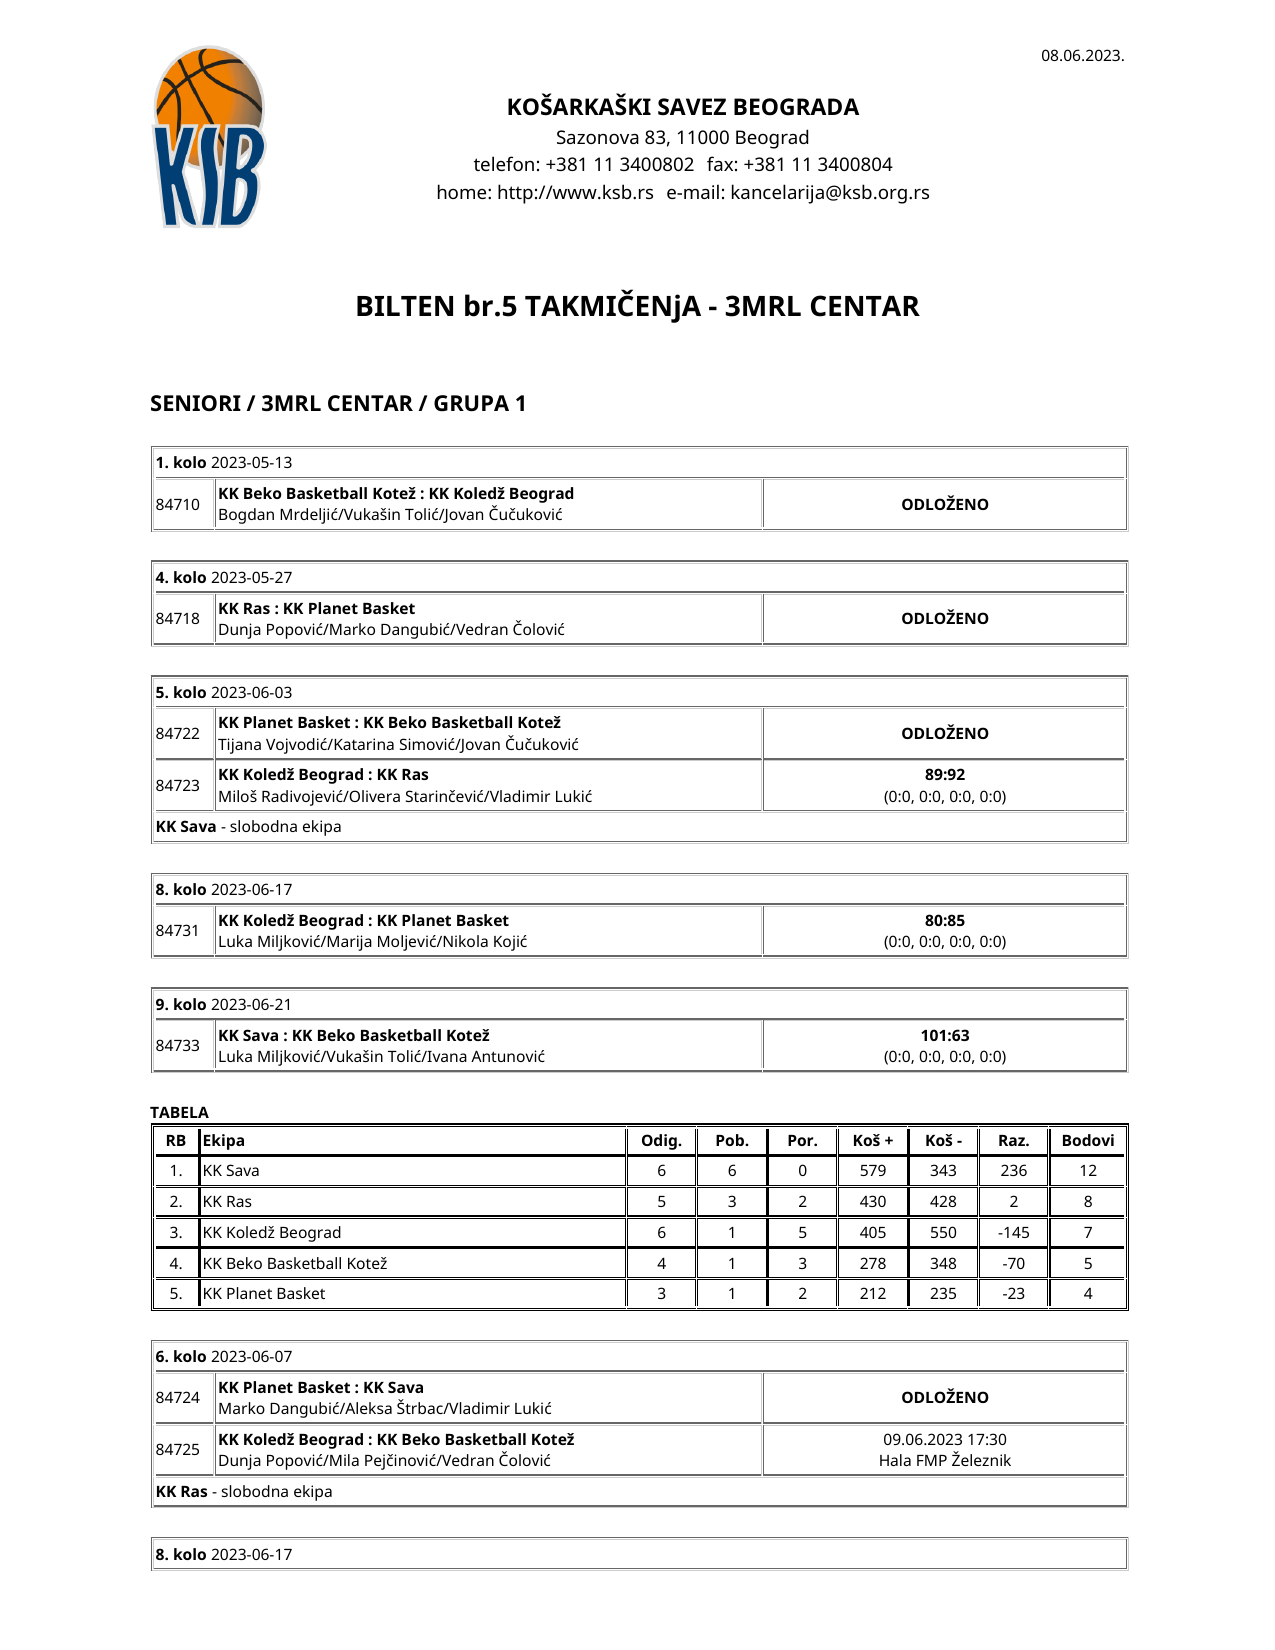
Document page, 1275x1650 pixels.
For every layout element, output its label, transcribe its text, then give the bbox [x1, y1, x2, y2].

table_cell 84724 [154, 1370, 213, 1422]
table_cell 348 [910, 1249, 977, 1277]
table_cell 09.06.2023 17:30 Hala FMP Železnik [764, 1422, 1126, 1474]
table_cell 8 [1051, 1185, 1126, 1215]
text BILTEN br.5 TAKMIČENjA - 3MRL CENTAR [150, 286, 1125, 324]
table_cell KK Sava [201, 1157, 625, 1184]
table_header [150, 44, 337, 247]
table_cell ODLOŽENO [764, 1370, 1126, 1422]
table_cell KK Koledž Beograd [201, 1219, 625, 1246]
table_cell 0 [769, 1157, 836, 1184]
table_cell 84718 [154, 591, 215, 643]
table_cell ODLOŽENO [763, 706, 1127, 758]
table_header 8. kolo 2023-06-17 [154, 1540, 1126, 1568]
table_cell 84731 [154, 903, 215, 955]
table_cell 80:85 (0:0, 0:0, 0:0, 0:0) [763, 903, 1126, 955]
table_cell KK Planet Basket : KK Beko Basketball Kotež Tijana Vojvodić/Katarina Simović/Jovan Čučuković [216, 709, 761, 758]
table_cell 4 [628, 1249, 695, 1277]
table_cell 235 [908, 1280, 978, 1307]
table_cell 5 [769, 1219, 836, 1246]
table_header Raz. [979, 1125, 1049, 1154]
table_cell -70 [980, 1249, 1047, 1277]
table_cell 4 [1049, 1277, 1127, 1307]
table_cell KK Beko Basketball Kotež [201, 1249, 625, 1277]
table_cell ODLOŽENO [763, 476, 1126, 528]
table_header 8. kolo 2023-06-17 [154, 876, 1126, 903]
table_cell 405 [839, 1219, 907, 1246]
table_cell 6 [628, 1157, 695, 1184]
table_cell -145 [980, 1219, 1047, 1246]
table_header 9. kolo 2023-06-21 [154, 991, 1126, 1018]
table_cell KK Sava : KK Beko Basketball Kotež Luka Miljković/Vukašin Tolić/Ivana Antunović [215, 1021, 763, 1070]
table_cell 236 [980, 1157, 1047, 1184]
table_cell KK Ras : KK Planet Basket Dunja Popović/Marko Dangubić/Vedran Čolović [215, 595, 763, 643]
table_cell 343 [910, 1157, 977, 1184]
table_cell 430 [839, 1188, 907, 1215]
table_cell 1 [697, 1280, 767, 1307]
table_cell 84733 [152, 1018, 215, 1070]
table_cell 2. [154, 1185, 198, 1215]
table_header Odig. [626, 1127, 697, 1154]
table_cell 5 [628, 1188, 695, 1215]
table_cell 3. [154, 1215, 198, 1246]
table_cell 579 [839, 1157, 907, 1184]
table_cell 84723 [152, 758, 213, 810]
table_cell 278 [839, 1249, 907, 1277]
table_cell 7 [1051, 1215, 1126, 1246]
table_cell 2 [980, 1188, 1047, 1215]
table_cell 12 [1051, 1154, 1126, 1184]
table_cell 1. [154, 1154, 198, 1184]
table_cell 5. [152, 1277, 199, 1307]
table_cell KK Ras - slobodna ekipa [154, 1474, 1126, 1505]
table_cell 101:63 (0:0, 0:0, 0:0, 0:0) [763, 1018, 1127, 1070]
table_cell KK Beko Basketball Kotež : KK Koledž Beograd Bogdan Mrdeljić/Vukašin Tolić/Jovan Čučuković [215, 480, 763, 528]
table_cell 428 [910, 1188, 977, 1215]
table_header Bodovi [1049, 1127, 1126, 1154]
table_cell 1 [698, 1219, 766, 1246]
table_header 6. kolo 2023-06-07 [154, 1343, 1126, 1370]
table_cell 84722 [152, 706, 215, 758]
table_cell 4. [154, 1246, 198, 1277]
table_cell KK Koledž Beograd : KK Planet Basket Luka Miljković/Marija Moljević/Nikola Kojić [215, 907, 763, 955]
table_cell 2 [767, 1280, 838, 1307]
table_header 5. kolo 2023-06-03 [154, 679, 1126, 706]
table_cell 212 [838, 1280, 908, 1307]
table_cell 3 [769, 1249, 836, 1277]
table_header 08.06.2023. [1029, 44, 1125, 247]
table_header 4. kolo 2023-05-27 [154, 564, 1126, 591]
table_cell 3 [698, 1188, 766, 1215]
table_cell KK Planet Basket [199, 1280, 626, 1307]
table_cell KK Koledž Beograd : KK Ras Miloš Radivojević/Olivera Starinčević/Vladimir Lukić [216, 761, 761, 810]
table_cell 1 [698, 1249, 766, 1277]
table_header Ekipa [199, 1127, 626, 1154]
table_cell ODLOŽENO [763, 591, 1126, 643]
table_header Por. [767, 1127, 838, 1154]
table_cell KK Ras [201, 1188, 625, 1215]
table_header KOŠARKAŠKI SAVEZ BEOGRADA Sazonova 83, 11000 Beograd telefon: +381 11 3400802--fax: +381 11 3400804 home: http://www.ksb.rs--e-mail: kancelarija@ksb.org.rs [338, 44, 1028, 247]
text TABELA [150, 1102, 1125, 1123]
table_cell KK Koledž Beograd : KK Beko Basketball Kotež Dunja Popović/Mila Pejčinović/Vedran Čolović [216, 1426, 761, 1474]
text SENIORI / 3MRL CENTAR / GRUPA 1 [150, 324, 1125, 446]
table_cell 89:92 (0:0, 0:0, 0:0, 0:0) [764, 758, 1127, 810]
table_header RB [154, 1127, 199, 1154]
table_header Koš - [908, 1127, 978, 1154]
table_cell 6 [628, 1219, 695, 1246]
table_header Koš + [838, 1125, 908, 1154]
table_cell 5 [1051, 1246, 1126, 1277]
table_header 1. kolo 2023-05-13 [154, 449, 1126, 476]
table_cell 84725 [154, 1422, 213, 1474]
table_cell 2 [769, 1188, 836, 1215]
table_cell KK Sava - slobodna ekipa [152, 810, 1127, 841]
table_cell KK Planet Basket : KK Sava Marko Dangubić/Aleksa Štrbac/Vladimir Lukić [216, 1374, 761, 1422]
table_cell -23 [979, 1277, 1049, 1307]
table_header Pob. [697, 1127, 767, 1154]
table_cell 84710 [154, 476, 215, 528]
table_cell 6 [698, 1157, 766, 1184]
table_cell 3 [626, 1280, 697, 1307]
table_cell 550 [910, 1219, 977, 1246]
